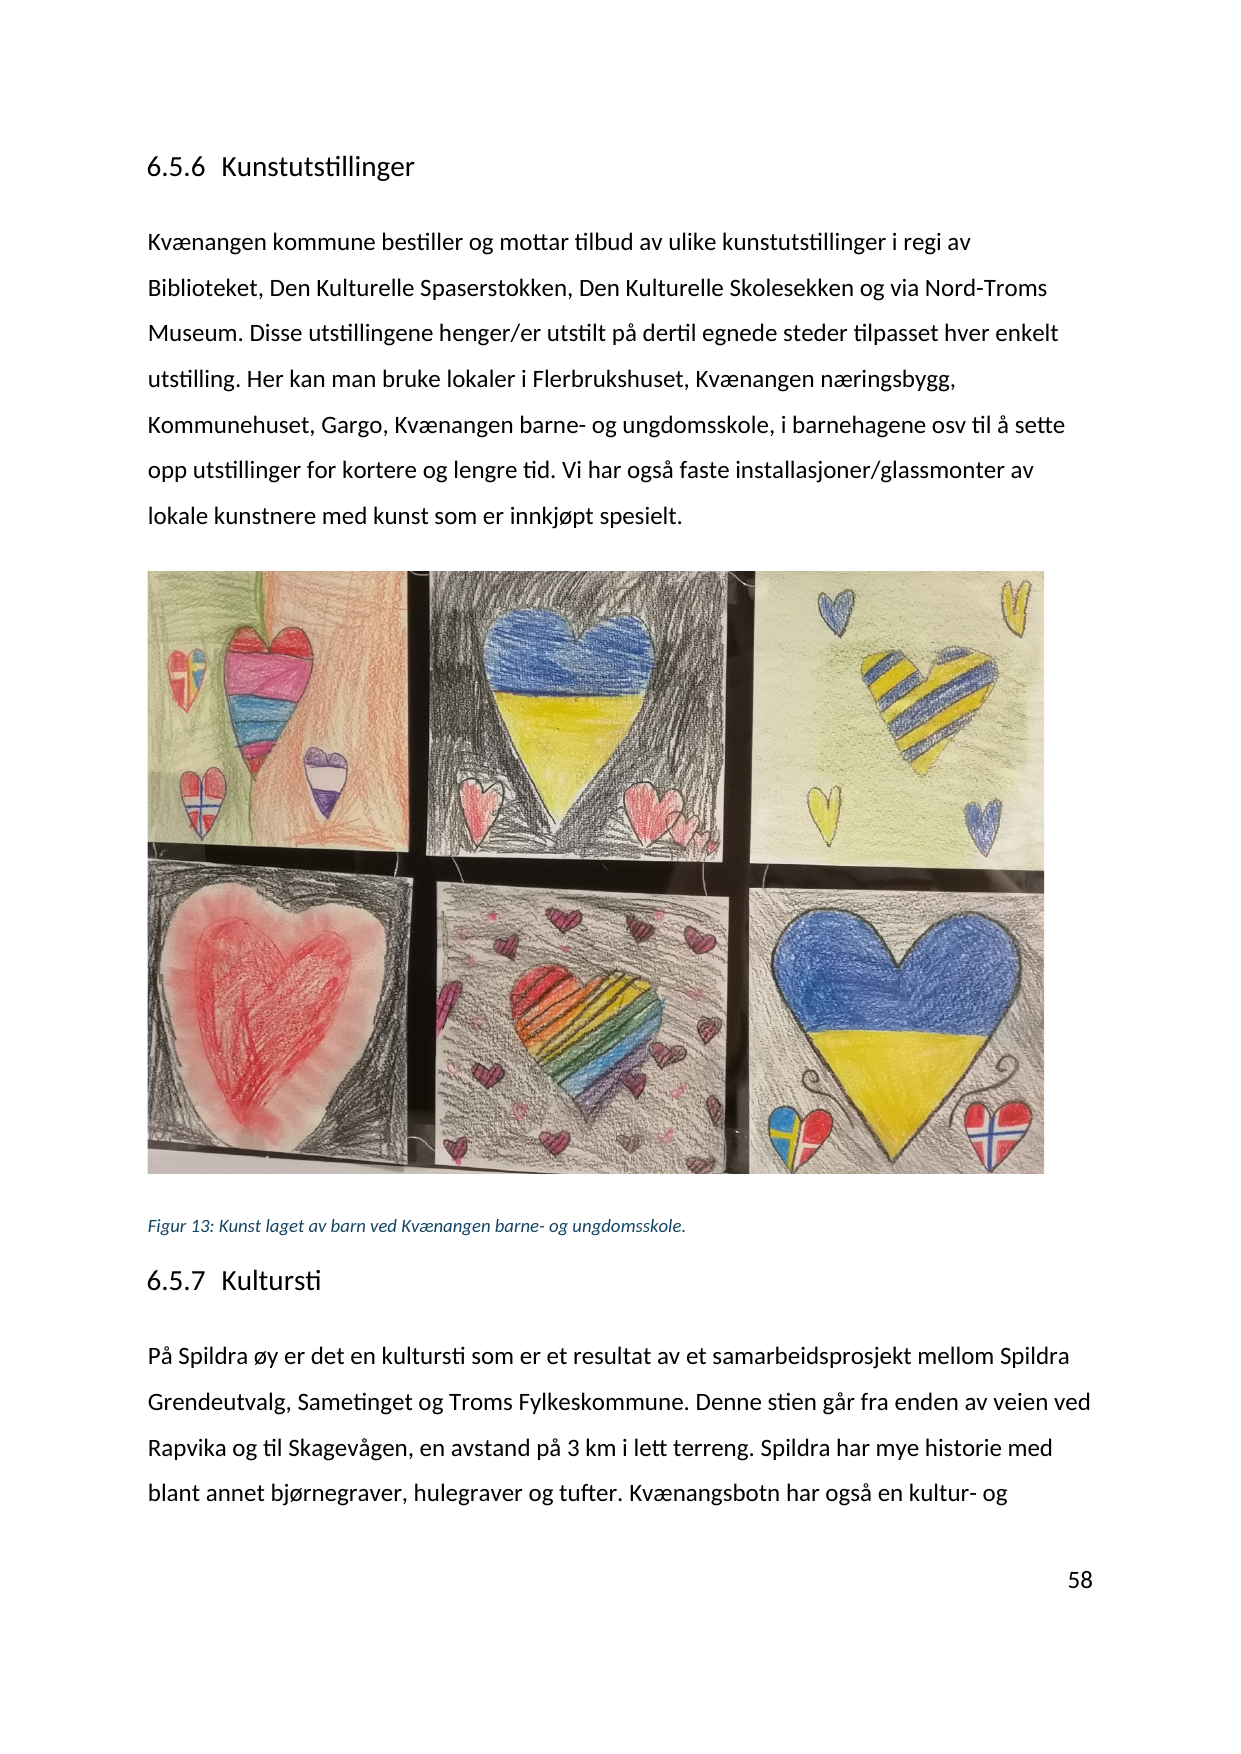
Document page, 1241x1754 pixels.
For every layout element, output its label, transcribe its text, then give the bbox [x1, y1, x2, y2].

picture [147, 571, 1045, 1174]
subtitle Kultursti [146, 1262, 1093, 1297]
text Figur 13: Kunst laget av barn ved Kvænangen barne- og ungdomsskole. [148, 1214, 1093, 1237]
text Kvænangen kommune bestiller og mottar tilbud av ulike kunstutstillinger i regi av Biblioteket, Den Kulturelle Spaserstokken, Den Kulturelle Skolesekken og via Nord-Troms Museum. Disse utstillingene henger/er utstilt på dertil egnede steder tilpasset hver enkelt utstilling. Her kan man bruke lokaler i Flerbrukshuset, Kvænangen næringsbygg, Kommunehuset, Gargo, Kvænangen barne- og ungdomsskole, i barnehagene osv til å sette opp utstillinger for kortere og lengre tid. Vi har også faste installasjoner/glassmonter av lokale kunstnere med kunst som er innkjøpt spesielt. [148, 226, 1093, 531]
subtitle Kunstutstillinger [146, 148, 1093, 183]
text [148, 1340, 1093, 1508]
